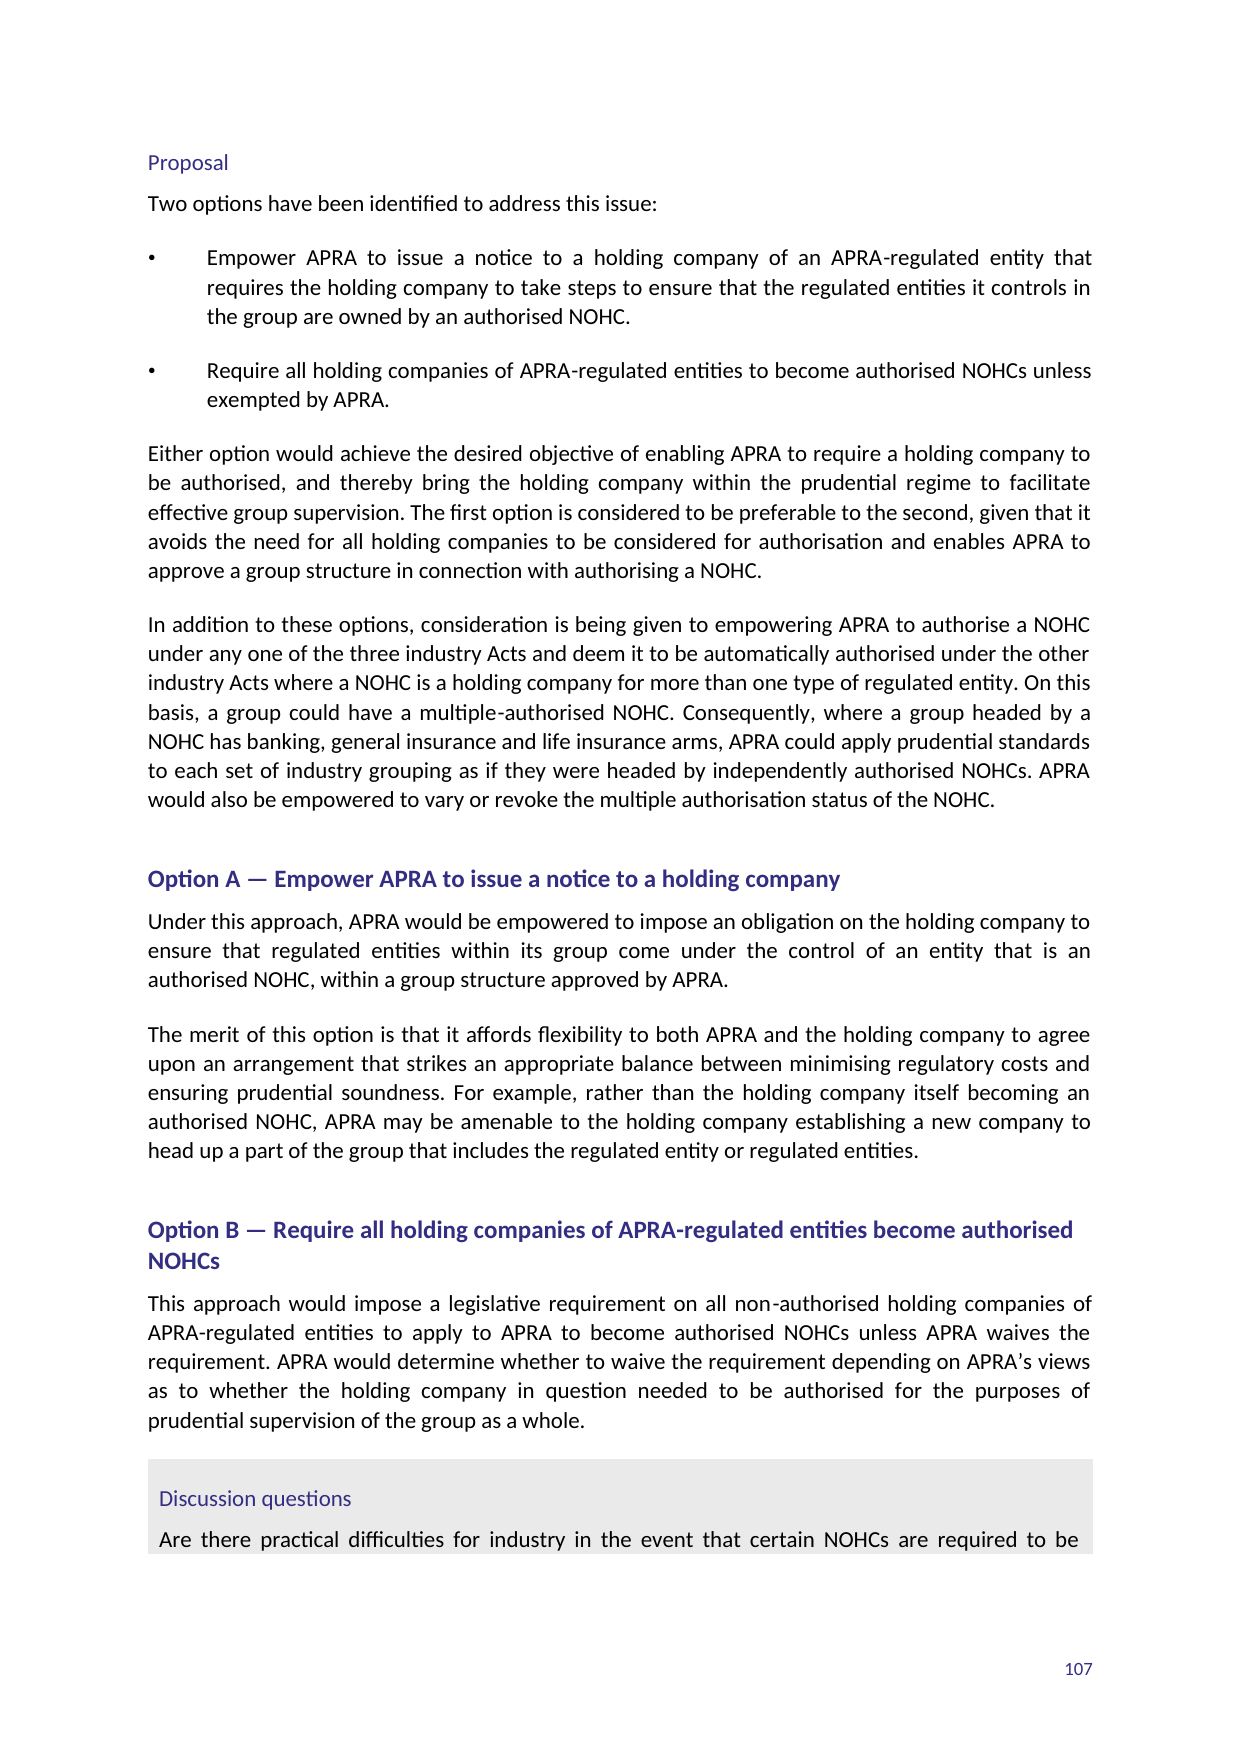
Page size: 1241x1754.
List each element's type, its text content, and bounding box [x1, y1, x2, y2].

text The merit of this option is that it affords flexibility to both APRA and the holding company to agree upon an arrangement that strikes an appropriate balance between minimising regulatory costs and ensuring prudential soundness. For example, rather than the holding company itself becoming an authorised NOHC, APRA may be amenable to the holding company establishing a new company to head up a part of the group that includes the regulated entity or regulated entities. [148, 1019, 1092, 1164]
subtitle Proposal [148, 148, 1092, 176]
text In addition to these options, consideration is being given to empowering APRA to authorise a NOHC under any one of the three industry Acts and deem it to be automatically authorised under the other industry Acts where a NOHC is a holding company for more than one type of regulated entity. On this basis, a group could have a multiple-authorised NOHC. Consequently, where a group headed by a NOHC has banking, general insurance and life insurance arms, APRA could apply prudential standards to each set of industry grouping as if they were headed by independently authorised NOHCs. APRA would also be empowered to vary or revoke the multiple authorisation status of the NOHC. [148, 609, 1092, 813]
text Empower APRA to issue a notice to a holding company of an APRA-regulated entity that requires the holding company to take steps to ensure that the regulated entities it controls in the group are owned by an authorised NOHC. [148, 242, 1092, 330]
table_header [148, 1459, 1093, 1554]
subtitle Option A — Empower APRA to issue a notice to a holding company [148, 863, 1092, 894]
text Under this approach, APRA would be empowered to impose an obligation on the holding company to ensure that regulated entities within its group come under the control of an entity that is an authorised NOHC, within a group structure approved by APRA. [148, 906, 1092, 994]
text Two options have been identified to address this issue: [148, 188, 1092, 217]
text This approach would impose a legislative requirement on all non-authorised holding companies of APRA-regulated entities to apply to APRA to become authorised NOHCs unless APRA waives the requirement. APRA would determine whether to waive the requirement depending on APRA’s views as to whether the holding company in question needed to be authorised for the purposes of prudential supervision of the group as a whole. [148, 1288, 1092, 1434]
subtitle Option B — Require all holding companies of APRA-regulated entities become authorised NOHCs [148, 1214, 1092, 1276]
text Require all holding companies of APRA-regulated entities to become authorised NOHCs unless exempted by APRA. [148, 355, 1092, 413]
text Either option would achieve the desired objective of enabling APRA to require a holding company to be authorised, and thereby bring the holding company within the prudential regime to facilitate effective group supervision. The first option is considered to be preferable to the second, given that it avoids the need for all holding companies to be considered for authorisation and enables APRA to approve a group structure in connection with authorising a NOHC. [148, 438, 1092, 584]
